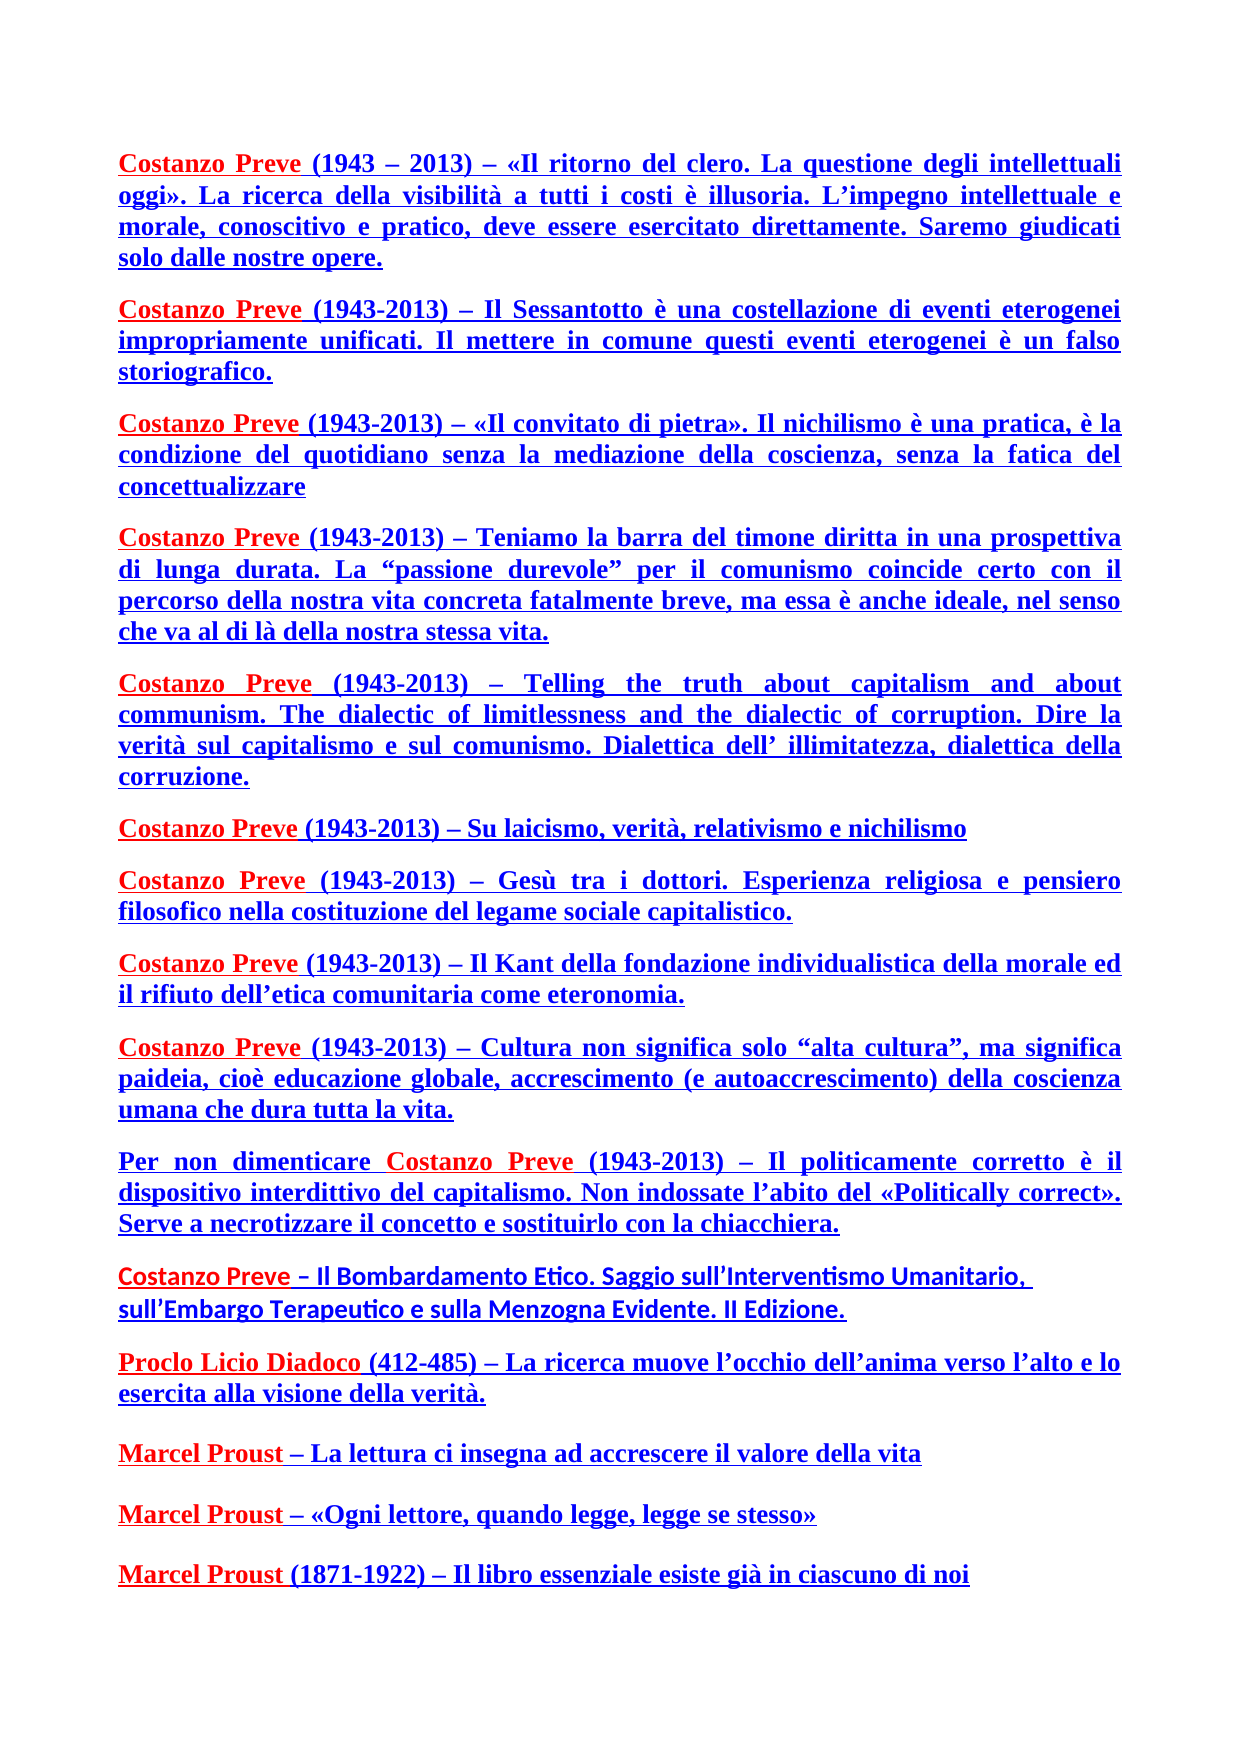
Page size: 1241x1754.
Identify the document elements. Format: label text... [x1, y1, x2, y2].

text Costanzo Preve (1943-2013) – Teniamo la barra del timone diritta in una prospettiva di lunga durata. La “passione durevole” per il comunismo coincide certo con il percorso della nostra vita concreta fatalmente breve, ma essa è anche ideale, nel senso che va al di là della nostra stessa vita. [118, 522, 1122, 549]
subtitle Costanzo Preve (1943-2013) – Telling the truth about capitalism and about communism. The dialectic of limitlessness and the dialectic of corruption. Dire la verità sul capitalismo e sul comunismo. Dialettica dell’ illimitatezza, dialettica della corruzione. [118, 696, 1122, 725]
text Costanzo Preve (1943-2013) – Teniamo la barra del timone diritta in una prospettiva di lunga durata. La “passione durevole” per il comunismo coincide certo con il percorso della nostra vita concreta fatalmente breve, ma essa è anche ideale, nel senso che va al di là della nostra stessa vita. [118, 550, 1122, 580]
text Costanzo Preve (1943-2013) – Cultura non significa solo “alta cultura”, ma significa paideia, cioè educazione globale, accrescimento (e autoaccrescimento) della coscienza umana che dura tutta la vita. [118, 1059, 1122, 1089]
text Costanzo Preve (1943-2013) – Teniamo la barra del timone diritta in una prospettiva di lunga durata. La “passione durevole” per il comunismo coincide certo con il percorso della nostra vita concreta fatalmente breve, ma essa è anche ideale, nel senso che va al di là della nostra stessa vita. [118, 581, 1122, 611]
subtitle Per non dimenticare Costanzo Preve (1943-2013) – Il politicamente corretto è il dispositivo interdittivo del capitalismo. Non indossate l’abito del «Politically correct». Serve a necrotizzare il concetto e sostituirlo con la chiacchiera. [118, 1173, 1122, 1203]
text Costanzo Preve (1943-2013) – Teniamo la barra del timone diritta in una prospettiva di lunga durata. La “passione durevole” per il comunismo coincide certo con il percorso della nostra vita concreta fatalmente breve, ma essa è anche ideale, nel senso che va al di là della nostra stessa vita. [118, 612, 1122, 646]
subtitle Costanzo Preve (1943-2013) – Il Kant della fondazione individualistica della morale ed il rifiuto dell’etica comunitaria come eteronomia. [118, 947, 1122, 975]
subtitle Marcel Proust (1871-1922) – Il libro essenziale esiste già in ciascuno di noi [118, 1558, 1122, 1589]
subtitle Costanzo Preve (1943-2013) – Il Sessantotto è una costellazione di eventi eterogenei impropriamente unificati. Il mettere in comune questi eventi eterogenei è un falso storiografico. [118, 293, 1122, 386]
text Costanzo Preve (1943-2013) – Cultura non significa solo “alta cultura”, ma significa paideia, cioè educazione globale, accrescimento (e autoaccrescimento) della coscienza umana che dura tutta la vita. [118, 1090, 1122, 1124]
subtitle Marcel Proust – La lettura ci insegna ad accrescere il valore della vita [118, 1437, 1122, 1469]
subtitle Costanzo Preve (1943-2013) – Telling the truth about capitalism and about communism. The dialectic of limitlessness and the dialectic of corruption. Dire la verità sul capitalismo e sul comunismo. Dialettica dell’ illimitatezza, dialettica della corruzione. [118, 667, 1122, 694]
subtitle Costanzo Preve (1943-2013) – Gesù tra i dottori. Esperienza religiosa e pensiero filosofico nella costituzione del legame sociale capitalistico. [118, 864, 1122, 892]
text Costanzo Preve (1943-2013) – «Il convitato di pietra». Il nichilismo è una pratica, è la condizione del quotidiano senza la mediazione della coscienza, senza la fatica del concettualizzare [118, 467, 1122, 501]
subtitle Per non dimenticare Costanzo Preve (1943-2013) – Il politicamente corretto è il dispositivo interdittivo del capitalismo. Non indossate l’abito del «Politically correct». Serve a necrotizzare il concetto e sostituirlo con la chiacchiera. [118, 1205, 1122, 1238]
subtitle Costanzo Preve (1943 – 2013) – «Il ritorno del clero. La questione degli intellettuali oggi». La ricerca della visibilità a tutti i costi è illusoria. L’impegno intellettuale e morale, conoscitivo e pratico, deve essere esercitato direttamente. Saremo giudicati solo dalle nostre opere. [118, 148, 1122, 175]
text Costanzo Preve (1943-2013) – Cultura non significa solo “alta cultura”, ma significa paideia, cioè educazione globale, accrescimento (e autoaccrescimento) della coscienza umana che dura tutta la vita. [118, 1031, 1122, 1058]
subtitle Costanzo Preve (1943-2013) – Gesù tra i dottori. Esperienza religiosa e pensiero filosofico nella costituzione del legame sociale capitalistico. [118, 893, 1122, 927]
subtitle Marcel Proust – «Ogni lettore, quando legge, legge se stesso» [118, 1498, 1122, 1529]
text Costanzo Preve (1943-2013) – «Il convitato di pietra». Il nichilismo è una pratica, è la condizione del quotidiano senza la mediazione della coscienza, senza la fatica del concettualizzare [118, 407, 1122, 434]
text Costanzo Preve (1943-2013) – Su laicismo, verità, relativismo e nichilismo [118, 812, 1122, 843]
subtitle Costanzo Preve (1943 – 2013) – «Il ritorno del clero. La questione degli intellettuali oggi». La ricerca della visibilità a tutti i costi è illusoria. L’impegno intellettuale e morale, conoscitivo e pratico, deve essere esercitato direttamente. Saremo giudicati solo dalle nostre opere. [118, 176, 1122, 206]
subtitle Costanzo Preve (1943 – 2013) – «Il ritorno del clero. La questione degli intellettuali oggi». La ricerca della visibilità a tutti i costi è illusoria. L’impegno intellettuale e morale, conoscitivo e pratico, deve essere esercitato direttamente. Saremo giudicati solo dalle nostre opere. [118, 207, 1122, 272]
text Costanzo Preve (1943-2013) – «Il convitato di pietra». Il nichilismo è una pratica, è la condizione del quotidiano senza la mediazione della coscienza, senza la fatica del concettualizzare [118, 436, 1122, 466]
subtitle Costanzo Preve (1943-2013) – Telling the truth about capitalism and about communism. The dialectic of limitlessness and the dialectic of corruption. Dire la verità sul capitalismo e sul comunismo. Dialettica dell’ illimitatezza, dialettica della corruzione. [118, 758, 1122, 792]
text Costanzo Preve – Il Bombardamento Etico. Saggio sull’Interventismo Umanitario, sull’Embargo Terapeutico e sulla Menzogna Evidente. II Edizione. [118, 1259, 1122, 1325]
subtitle Proclo Licio Diadoco (412-485) – La ricerca muove l’occhio dell’anima verso l’alto e lo esercita alla visione della verità. [118, 1346, 1122, 1408]
subtitle Per non dimenticare Costanzo Preve (1943-2013) – Il politicamente corretto è il dispositivo interdittivo del capitalismo. Non indossate l’abito del «Politically correct». Serve a necrotizzare il concetto e sostituirlo con la chiacchiera. [118, 1145, 1122, 1172]
subtitle Costanzo Preve (1943-2013) – Telling the truth about capitalism and about communism. The dialectic of limitlessness and the dialectic of corruption. Dire la verità sul capitalismo e sul comunismo. Dialettica dell’ illimitatezza, dialettica della corruzione. [118, 727, 1122, 756]
subtitle Costanzo Preve (1943-2013) – Il Kant della fondazione individualistica della morale ed il rifiuto dell’etica comunitaria come eteronomia. [118, 976, 1122, 1010]
